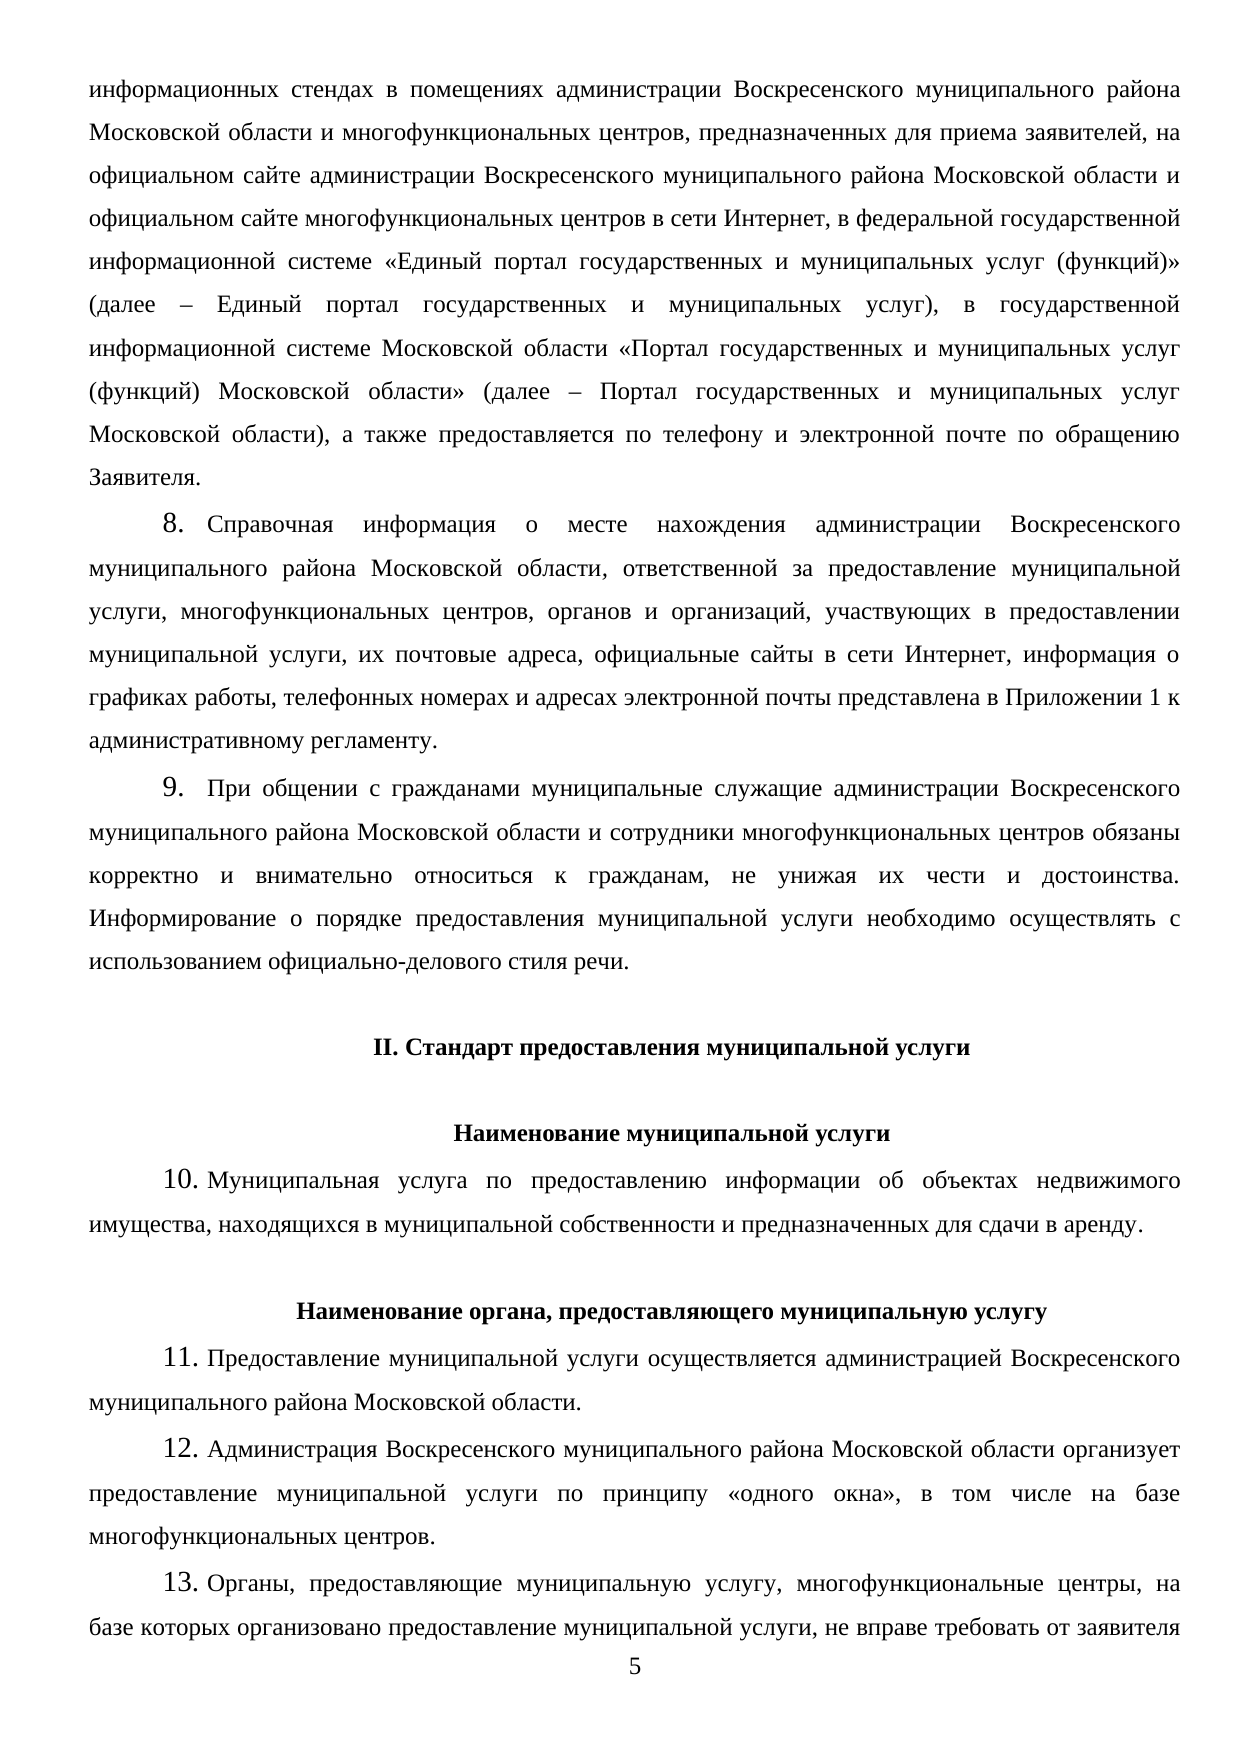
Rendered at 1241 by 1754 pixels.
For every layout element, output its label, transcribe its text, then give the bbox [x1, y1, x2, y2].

list При общении с гражданами муниципальные служащие администрации Воскресенского муниципального района Московской области и сотрудники многофункциональных центров обязаны корректно и внимательно относиться к гражданам, не унижая их чести и достоинства. Информирование о порядке предоставления муниципальной услуги необходимо осуществлять с использованием официально-делового стиля речи. [89, 769, 1181, 975]
list Предоставление муниципальной услуги осуществляется администрацией Воскресенского муниципального района Московской области. [89, 1339, 1181, 1416]
text II. Стандарт предоставления муниципальной услуги [89, 1032, 1181, 1061]
list Администрация Воскресенского муниципального района Московской области организует предоставление муниципальной услуги по принципу «одного окна», в том числе на базе многофункциональных центров. [89, 1430, 1181, 1550]
text Наименование органа, предоставляющего муниципальную услугу [89, 1296, 1181, 1324]
list Справочная информация о месте нахождения администрации Воскресенского муниципального района Московской области, ответственной за предоставление муниципальной услуги, многофункциональных центров, органов и организаций, участвующих в предоставлении муниципальной услуги, их почтовые адреса, официальные сайты в сети Интернет, информация о графиках работы, телефонных номерах и адресах электронной почты представлена в Приложении 1 к административному регламенту. [89, 505, 1181, 754]
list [89, 74, 1181, 491]
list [89, 1564, 1181, 1641]
text Наименование муниципальной услуги [89, 1118, 1181, 1147]
list Муниципальная услуга по предоставлению информации об объектах недвижимого имущества, находящихся в муниципальной собственности и предназначенных для сдачи в аренду. [89, 1162, 1181, 1238]
